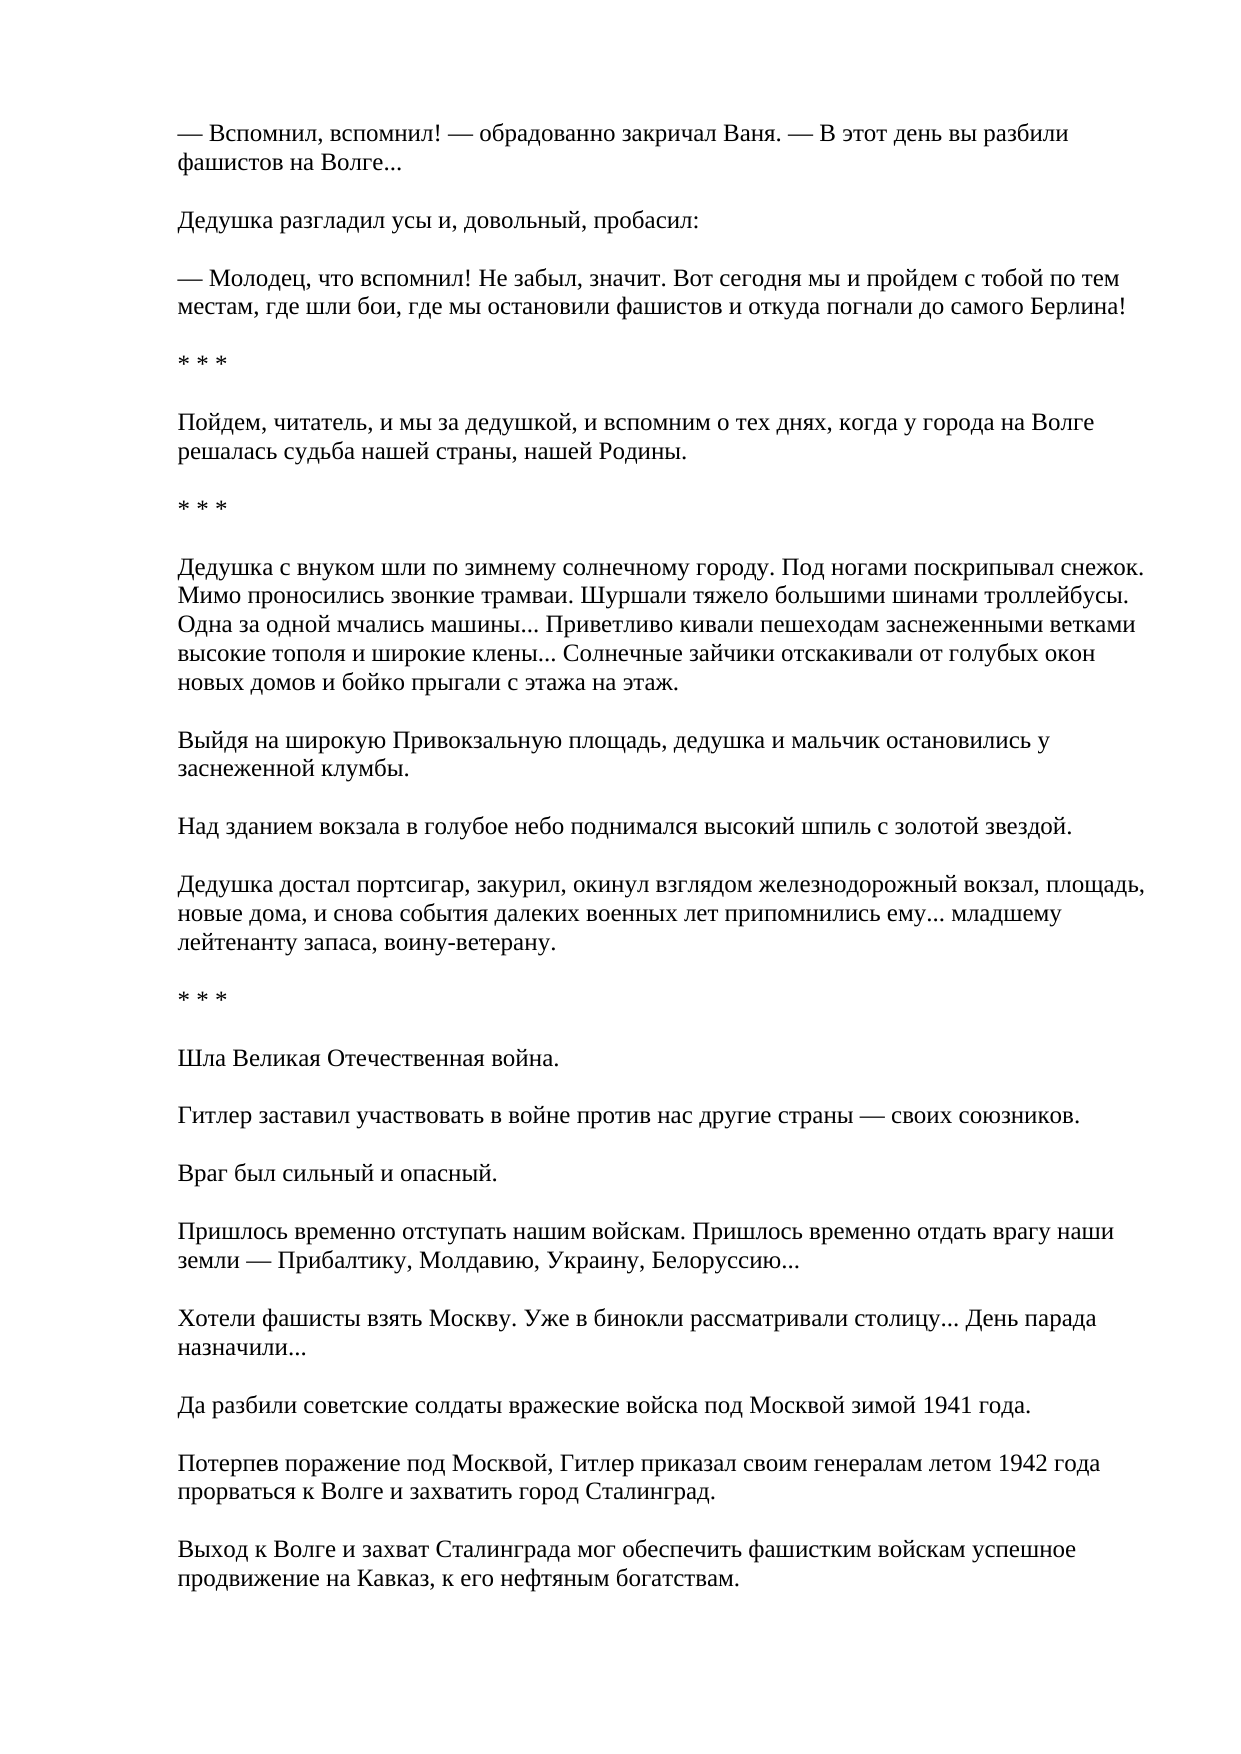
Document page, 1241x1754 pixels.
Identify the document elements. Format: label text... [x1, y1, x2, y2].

text Дедушка разгладил усы и, довольный, пробасил: [177, 205, 1152, 233]
text — Вспомнил, вспомнил! — обрадованно закричал Ваня. — В этот день вы разбили фашистов на Волге... [177, 118, 1152, 176]
text Гитлер заставил участвовать в войне против нас другие страны — своих союзников. [177, 1101, 1152, 1129]
text Потерпев поражение под Москвой, Гитлер приказал своим генералам летом 1942 года прорваться к Волге и захватить город Сталинград. [177, 1448, 1152, 1505]
text * * * [177, 494, 1152, 523]
text Враг был сильный и опасный. [177, 1158, 1152, 1187]
text — Молодец, что вспомнил! Не забыл, значит. Вот сегодня мы и пройдем с тобой по тем местам, где шли бои, где мы остановили фашистов и откуда погнали до самого Берлина! [177, 263, 1152, 320]
text Дедушка достал портсигар, закурил, окинул взглядом железнодорожный вокзал, площадь, новые дома, и снова события далеких военных лет припомнились ему... младшему лейтенанту запаса, воину-ветерану. [177, 869, 1152, 956]
text Выход к Волге и захват Сталинграда мог обеспечить фашистким войскам успешное продвижение на Кавказ, к его нефтяным богатствам. [177, 1534, 1152, 1592]
text * * * [177, 985, 1152, 1013]
text Пришлось временно отступать нашим войскам. Пришлось временно отдать врагу наши земли — Прибалтику, Молдавию, Украину, Белоруссию... [177, 1216, 1152, 1274]
text Над зданием вокзала в голубое небо поднимался высокий шпиль с золотой звездой. [177, 811, 1152, 840]
text Хотели фашисты взять Москву. Уже в бинокли рассматривали столицу... День парада назначили... [177, 1303, 1152, 1361]
text Дедушка с внуком шли по зимнему солнечному городу. Под ногами поскрипывал снежок. Мимо проносились звонкие трамваи. Шуршали тяжело большими шинами троллейбусы. Одна за одной мчались машины... Приветливо кивали пешеходам заснеженными ветками высокие тополя и широкие клены... Солнечные зайчики отскакивали от голубых окон новых домов и бойко прыгали с этажа на этаж. [177, 552, 1152, 696]
text Да разбили советские солдаты вражеские войска под Москвой зимой 1941 года. [177, 1390, 1152, 1418]
text Выйдя на широкую Привокзальную площадь, дедушка и мальчик остановились у заснеженной клумбы. [177, 725, 1152, 782]
text Пойдем, читатель, и мы за дедушкой, и вспомним о тех днях, когда у города на Волге решалась судьба нашей страны, нашей Родины. [177, 407, 1152, 465]
text * * * [177, 349, 1152, 378]
text Шла Великая Отечественная война. [177, 1043, 1152, 1071]
